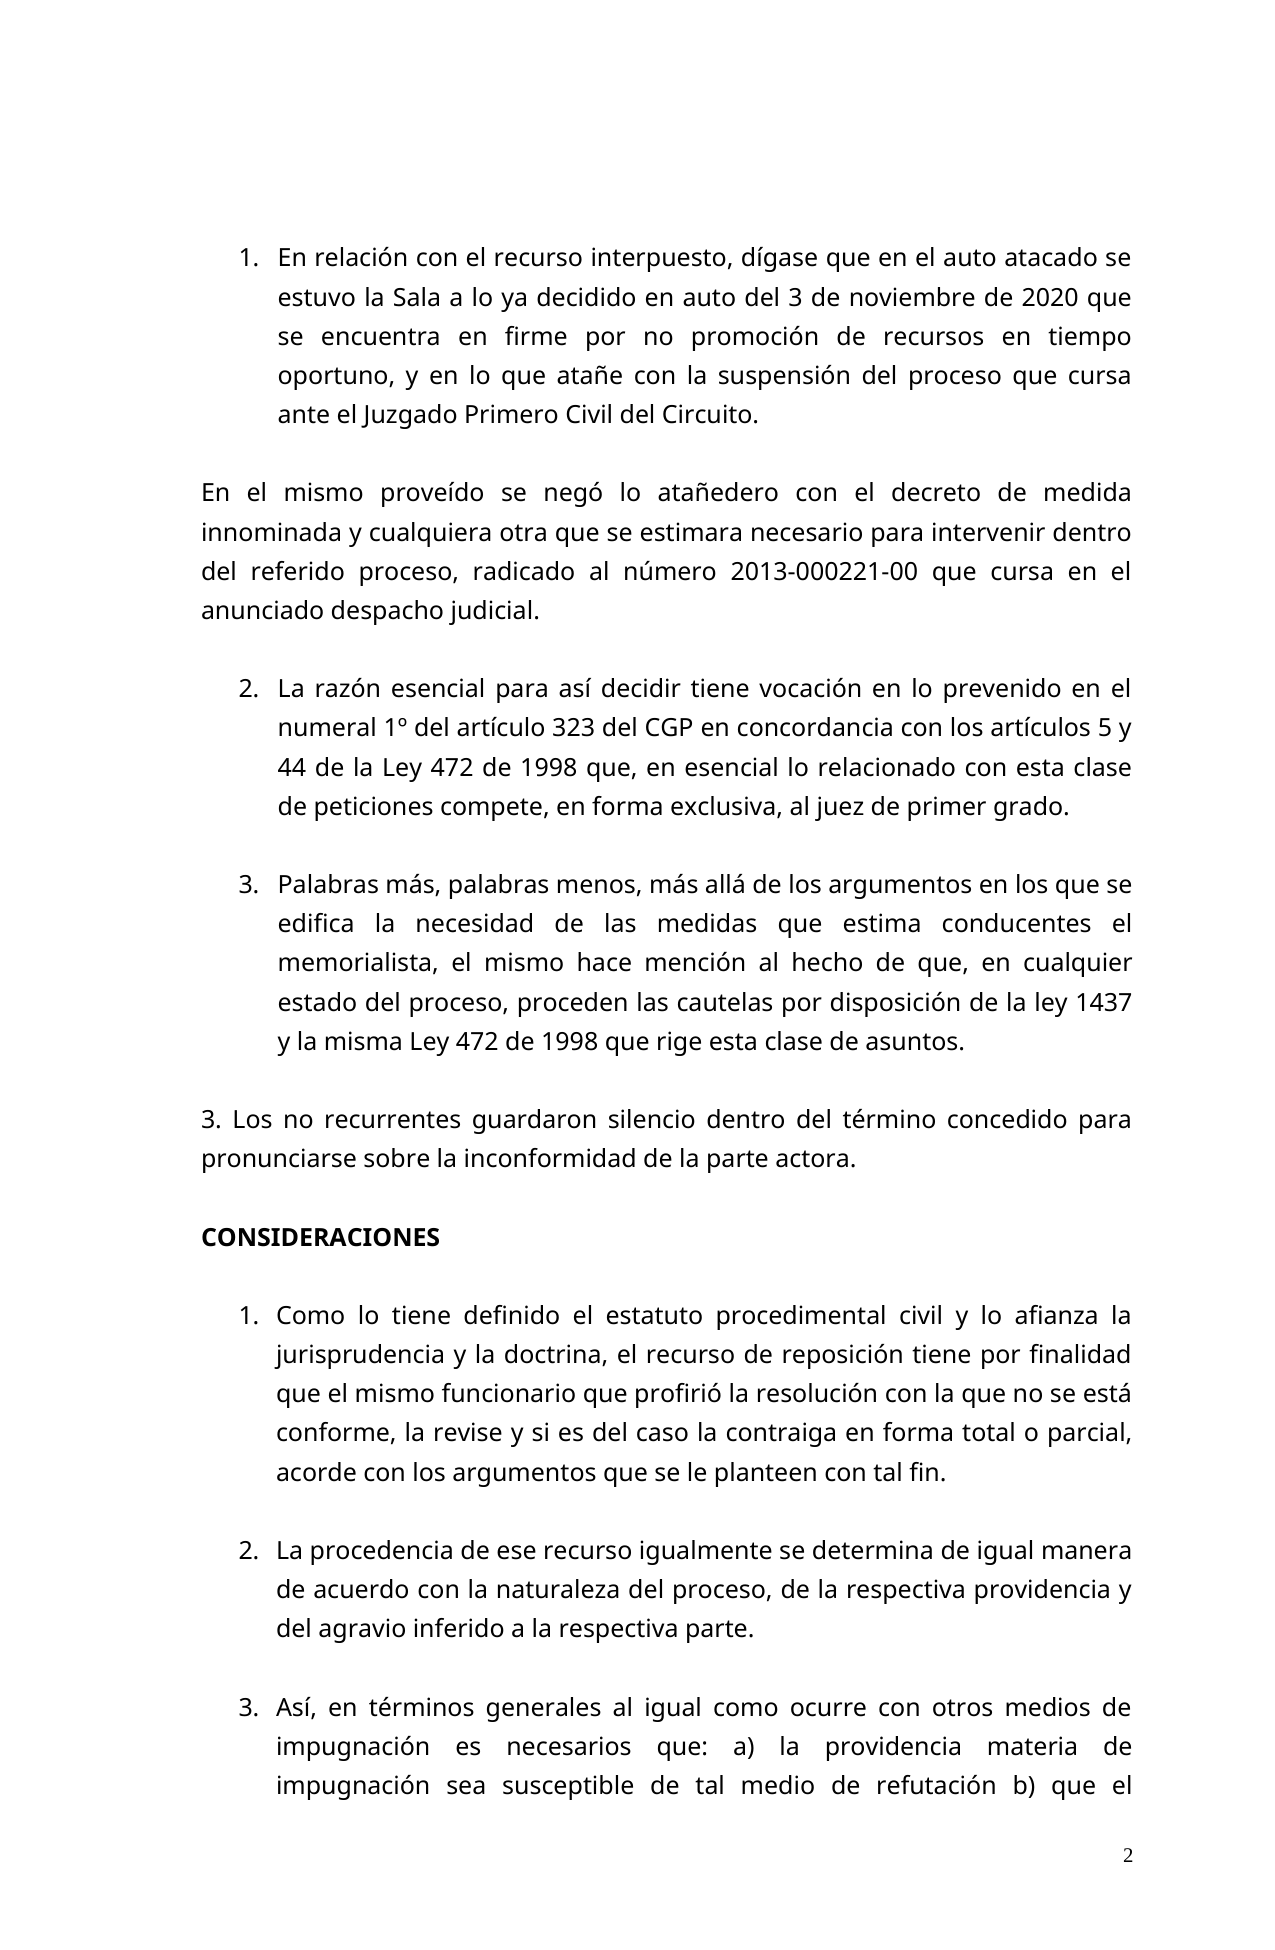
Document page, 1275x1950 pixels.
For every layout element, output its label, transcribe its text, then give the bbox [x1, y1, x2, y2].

list La razón esencial para así decidir tiene vocación en lo prevenido en el numeral 1º del artículo 323 del CGP en concordancia con los artículos 5 y 44 de la Ley 472 de 1998 que, en esencial lo relacionado con esta clase de peticiones compete, en forma exclusiva, al juez de primer grado. [238, 671, 1133, 822]
text En el mismo proveído se negó lo atañedero con el decreto de medida innominada y cualquiera otra que se estimara necesario para intervenir dentro del referido proceso, radicado al número 2013-000221-00 que cursa en el anunciado despacho judicial. [201, 475, 1133, 627]
list Palabras más, palabras menos, más allá de los argumentos en los que se edifica la necesidad de las medidas que estima conducentes el memorialista, el mismo hace mención al hecho de que, en cualquier estado del proceso, proceden las cautelas por disposición de la ley 1437 y la misma Ley 472 de 1998 que rige esta clase de asuntos. [238, 867, 1133, 1057]
text CONSIDERACIONES [201, 1219, 1133, 1253]
text 3. Los no recurrentes guardaron silencio dentro del término concedido para pronunciarse sobre la inconformidad de la parte actora. [201, 1102, 1133, 1175]
list Como lo tiene definido el estatuto procedimental civil y lo afianza la jurisprudencia y la doctrina, el recurso de reposición tiene por finalidad que el mismo funcionario que profirió la resolución con la que no se está conforme, la revise y si es del caso la contraiga en forma total o parcial, acorde con los argumentos que se le planteen con tal fin. [238, 1297, 1133, 1488]
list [238, 1689, 1133, 1802]
list La procedencia de ese recurso igualmente se determina de igual manera de acuerdo con la naturaleza del proceso, de la respectiva providencia y del agravio inferido a la respectiva parte. [238, 1532, 1133, 1645]
list En relación con el recurso interpuesto, dígase que en el auto atacado se estuvo la Sala a lo ya decidido en auto del 3 de noviembre de 2020 que se encuentra en firme por no promoción de recursos en tiempo oportuno, y en lo que atañe con la suspensión del proceso que cursa ante el Juzgado Primero Civil del Circuito. [238, 240, 1133, 431]
